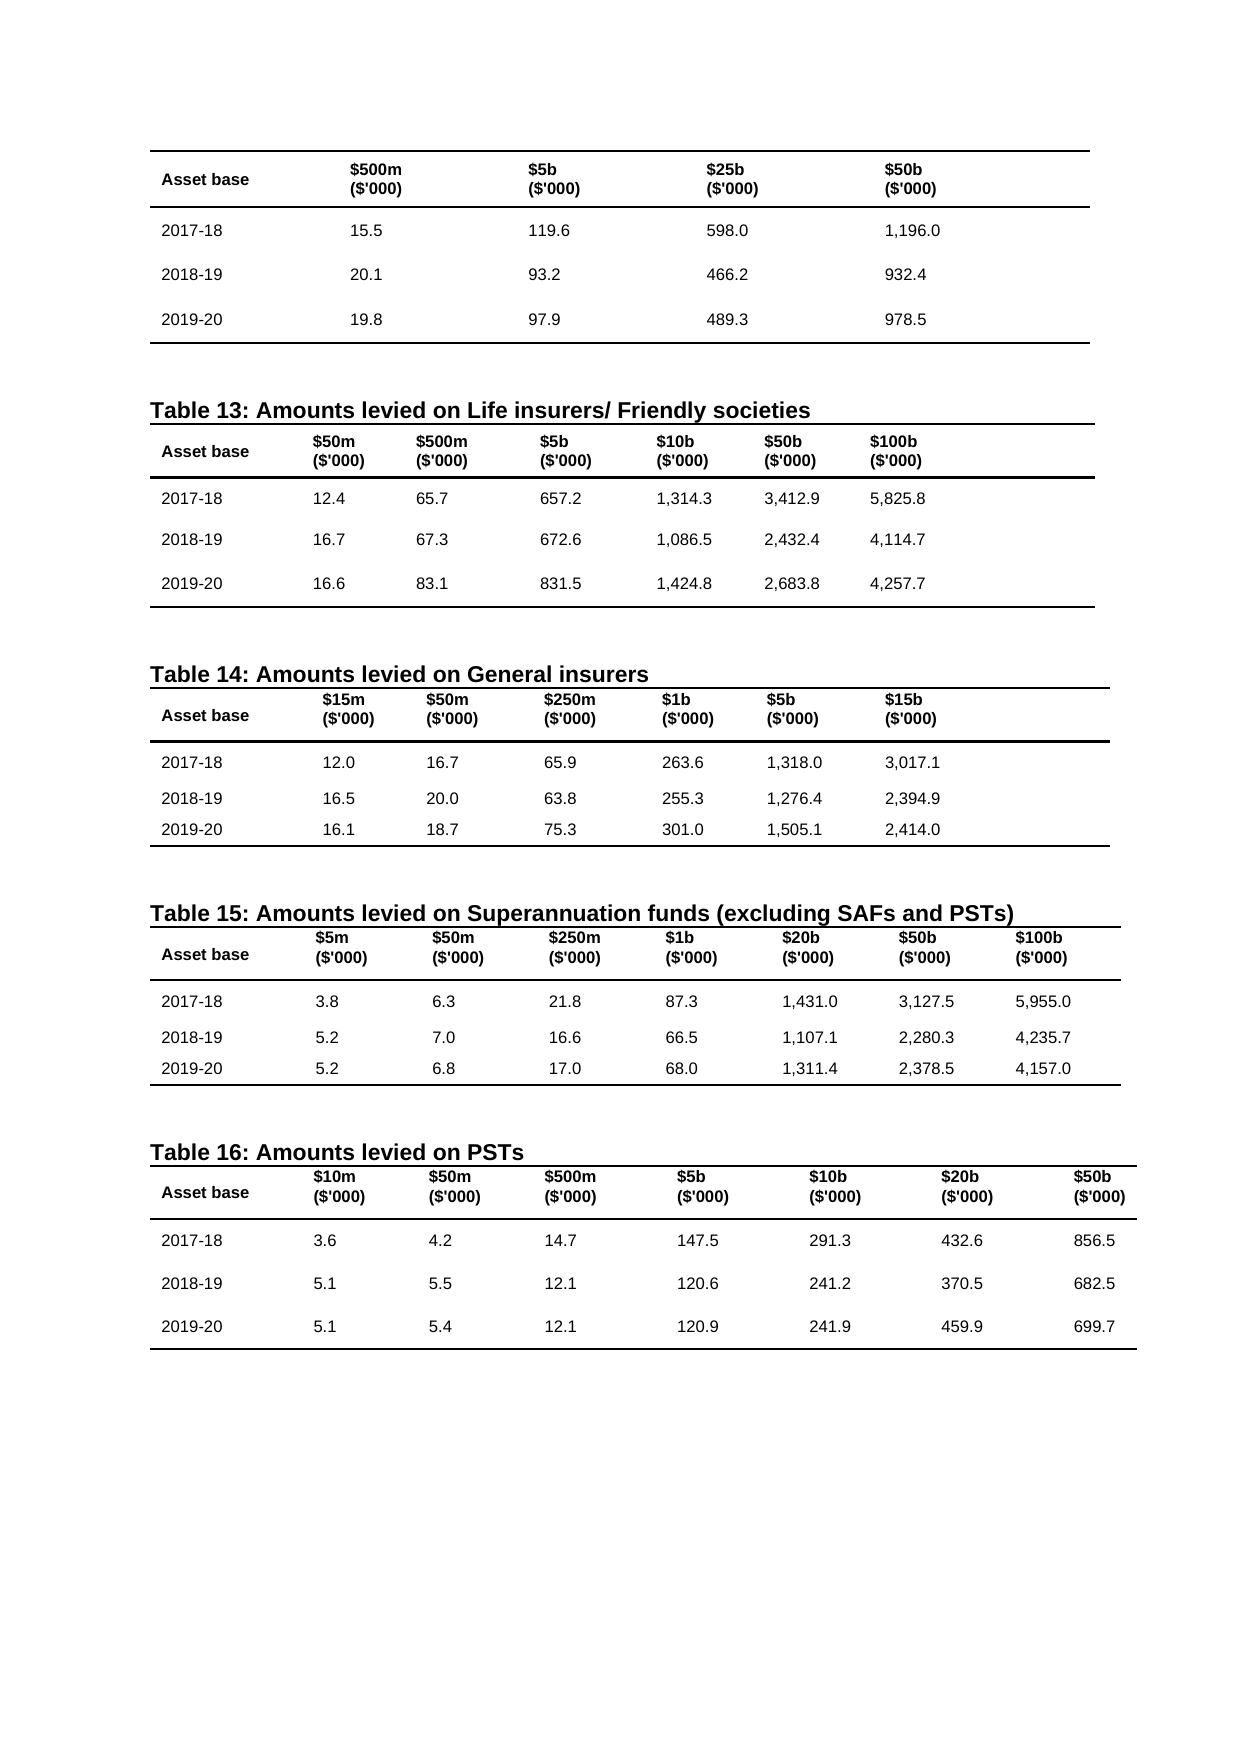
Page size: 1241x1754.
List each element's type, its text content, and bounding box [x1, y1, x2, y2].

table_cell 5.5 [418, 1261, 533, 1306]
table_cell 1,314.3 [645, 479, 753, 519]
table_header Asset base [150, 689, 311, 740]
table_header $25b ($'000) [695, 152, 873, 206]
table_header $10b ($'000) [798, 1167, 930, 1218]
table_cell 66.5 [654, 1022, 771, 1053]
table_cell 1,505.1 [755, 814, 873, 845]
table_header $50m ($'000) [301, 425, 404, 476]
table_cell 5.2 [304, 1022, 421, 1053]
table_cell 4,157.0 [1004, 1053, 1121, 1084]
table_cell 978.5 [873, 297, 1090, 342]
table_cell 3.6 [302, 1220, 417, 1261]
table_header $50b ($'000) [1062, 1167, 1137, 1218]
table_cell 12.0 [311, 743, 415, 783]
table_cell 263.6 [651, 743, 755, 783]
table_header $5b ($'000) [517, 152, 695, 206]
table_cell 6.3 [421, 981, 537, 1022]
table_cell 1,311.4 [771, 1053, 887, 1084]
table_cell 120.9 [666, 1306, 798, 1348]
table_cell 16.1 [311, 814, 415, 845]
table_cell 16.6 [301, 561, 404, 606]
table_cell 459.9 [930, 1306, 1062, 1348]
table_header $5b ($'000) [529, 425, 645, 476]
table_cell 63.8 [533, 783, 651, 814]
table_header Asset base [150, 152, 339, 206]
table_cell 241.2 [798, 1261, 930, 1306]
text Table 15: Amounts levied on Superannuation funds (excluding SAFs and PSTs) [150, 900, 1090, 926]
table_cell 1,276.4 [755, 783, 873, 814]
table_header $50m ($'000) [418, 1167, 533, 1218]
table_header $1b ($'000) [651, 689, 755, 740]
table_cell 657.2 [529, 479, 645, 519]
table_cell 3,017.1 [874, 743, 1110, 783]
table_cell 20.0 [415, 783, 533, 814]
table_cell 291.3 [798, 1220, 930, 1261]
table_cell 699.7 [1062, 1306, 1137, 1348]
table_cell 12.4 [301, 479, 404, 519]
table_cell 856.5 [1062, 1220, 1137, 1261]
table_cell 5.1 [302, 1306, 417, 1348]
table_cell 2017-18 [150, 981, 304, 1022]
table_cell 68.0 [654, 1053, 771, 1084]
table_cell 2019-20 [150, 297, 339, 342]
table_header Asset base [150, 928, 304, 979]
table_header $500m ($'000) [533, 1167, 666, 1218]
table_cell 5,955.0 [1004, 981, 1121, 1022]
table_cell 7.0 [421, 1022, 537, 1053]
table_cell 932.4 [873, 252, 1090, 297]
table_cell 1,107.1 [771, 1022, 887, 1053]
table_cell 1,086.5 [645, 519, 753, 561]
table_cell 75.3 [533, 814, 651, 845]
table_header $15b ($'000) [874, 689, 1110, 740]
table_cell 2019-20 [150, 561, 301, 606]
table_cell 93.2 [517, 252, 695, 297]
text Table 14: Amounts levied on General insurers [150, 661, 1090, 687]
table_cell 2017-18 [150, 1220, 302, 1261]
table_cell 65.7 [405, 479, 528, 519]
table_header Asset base [150, 425, 301, 476]
table_cell 2,683.8 [753, 561, 859, 606]
table_header $250m ($'000) [538, 928, 654, 979]
table_cell 147.5 [666, 1220, 798, 1261]
table_cell 3,127.5 [888, 981, 1004, 1022]
table_cell 4.2 [418, 1220, 533, 1261]
table_cell 598.0 [695, 208, 873, 252]
table_header $20b ($'000) [771, 928, 887, 979]
table_cell 301.0 [651, 814, 755, 845]
table_cell 5.1 [302, 1261, 417, 1306]
table_header $10b ($'000) [645, 425, 753, 476]
table_cell 97.9 [517, 297, 695, 342]
table_cell 2018-19 [150, 1261, 302, 1306]
table_cell 87.3 [654, 981, 771, 1022]
table_cell 2,280.3 [888, 1022, 1004, 1053]
table_header $20b ($'000) [930, 1167, 1062, 1218]
table_header $50b ($'000) [873, 152, 1090, 206]
table_cell 432.6 [930, 1220, 1062, 1261]
table_cell 12.1 [533, 1306, 666, 1348]
table_header $500m ($'000) [339, 152, 517, 206]
table_header $100b ($'000) [1004, 928, 1121, 979]
table_cell 14.7 [533, 1220, 666, 1261]
table_cell 3,412.9 [753, 479, 859, 519]
table_header $50b ($'000) [888, 928, 1004, 979]
table_cell 16.7 [301, 519, 404, 561]
table_cell 2019-20 [150, 814, 311, 845]
table_cell 1,424.8 [645, 561, 753, 606]
table_header $5b ($'000) [666, 1167, 798, 1218]
table_cell 16.7 [415, 743, 533, 783]
table_cell 5.2 [304, 1053, 421, 1084]
table_cell 489.3 [695, 297, 873, 342]
table_cell 2019-20 [150, 1306, 302, 1348]
table_header $5m ($'000) [304, 928, 421, 979]
table_header $1b ($'000) [654, 928, 771, 979]
table_cell 2018-19 [150, 519, 301, 561]
table_cell 2,414.0 [874, 814, 1110, 845]
table_cell 255.3 [651, 783, 755, 814]
table_header $50m ($'000) [421, 928, 537, 979]
table_cell 831.5 [529, 561, 645, 606]
table_cell 2018-19 [150, 1022, 304, 1053]
table_cell 3.8 [304, 981, 421, 1022]
table_cell 6.8 [421, 1053, 537, 1084]
table_cell 2,394.9 [874, 783, 1110, 814]
table_cell 4,114.7 [859, 519, 1095, 561]
table_cell 2,432.4 [753, 519, 859, 561]
table_header $50b ($'000) [753, 425, 859, 476]
table_cell 241.9 [798, 1306, 930, 1348]
table_cell 5,825.8 [859, 479, 1095, 519]
table_cell 21.8 [538, 981, 654, 1022]
table_header $5b ($'000) [755, 689, 873, 740]
table_cell 2,378.5 [888, 1053, 1004, 1084]
table_cell 5.4 [418, 1306, 533, 1348]
table_cell 2017-18 [150, 479, 301, 519]
table_cell 4,257.7 [859, 561, 1095, 606]
text Table 16: Amounts levied on PSTs [150, 1139, 1090, 1165]
table_cell 65.9 [533, 743, 651, 783]
text Table 13: Amounts levied on Life insurers/ Friendly societies [150, 397, 1090, 423]
table_cell 120.6 [666, 1261, 798, 1306]
table_cell 119.6 [517, 208, 695, 252]
table_cell 672.6 [529, 519, 645, 561]
table_cell 16.5 [311, 783, 415, 814]
table_cell 1,431.0 [771, 981, 887, 1022]
table_header $10m ($'000) [302, 1167, 417, 1218]
table_cell 1,318.0 [755, 743, 873, 783]
table_header $250m ($'000) [533, 689, 651, 740]
table_cell 682.5 [1062, 1261, 1137, 1306]
table_cell 17.0 [538, 1053, 654, 1084]
table_cell 12.1 [533, 1261, 666, 1306]
table_header Asset base [150, 1167, 302, 1218]
table_cell 18.7 [415, 814, 533, 845]
table_cell 2017-18 [150, 208, 339, 252]
table_header $15m ($'000) [311, 689, 415, 740]
table_cell 370.5 [930, 1261, 1062, 1306]
table_cell 83.1 [405, 561, 528, 606]
table_header $50m ($'000) [415, 689, 533, 740]
table_cell 1,196.0 [873, 208, 1090, 252]
table_cell 15.5 [339, 208, 517, 252]
table_cell 2019-20 [150, 1053, 304, 1084]
table_cell 16.6 [538, 1022, 654, 1053]
table_header $100b ($'000) [859, 425, 1095, 476]
table_header $500m ($'000) [405, 425, 528, 476]
table_cell 466.2 [695, 252, 873, 297]
table_cell 19.8 [339, 297, 517, 342]
table_cell 2018-19 [150, 252, 339, 297]
table_cell 2018-19 [150, 783, 311, 814]
table_cell 20.1 [339, 252, 517, 297]
table_cell 67.3 [405, 519, 528, 561]
table_cell 4,235.7 [1004, 1022, 1121, 1053]
table_cell 2017-18 [150, 743, 311, 783]
